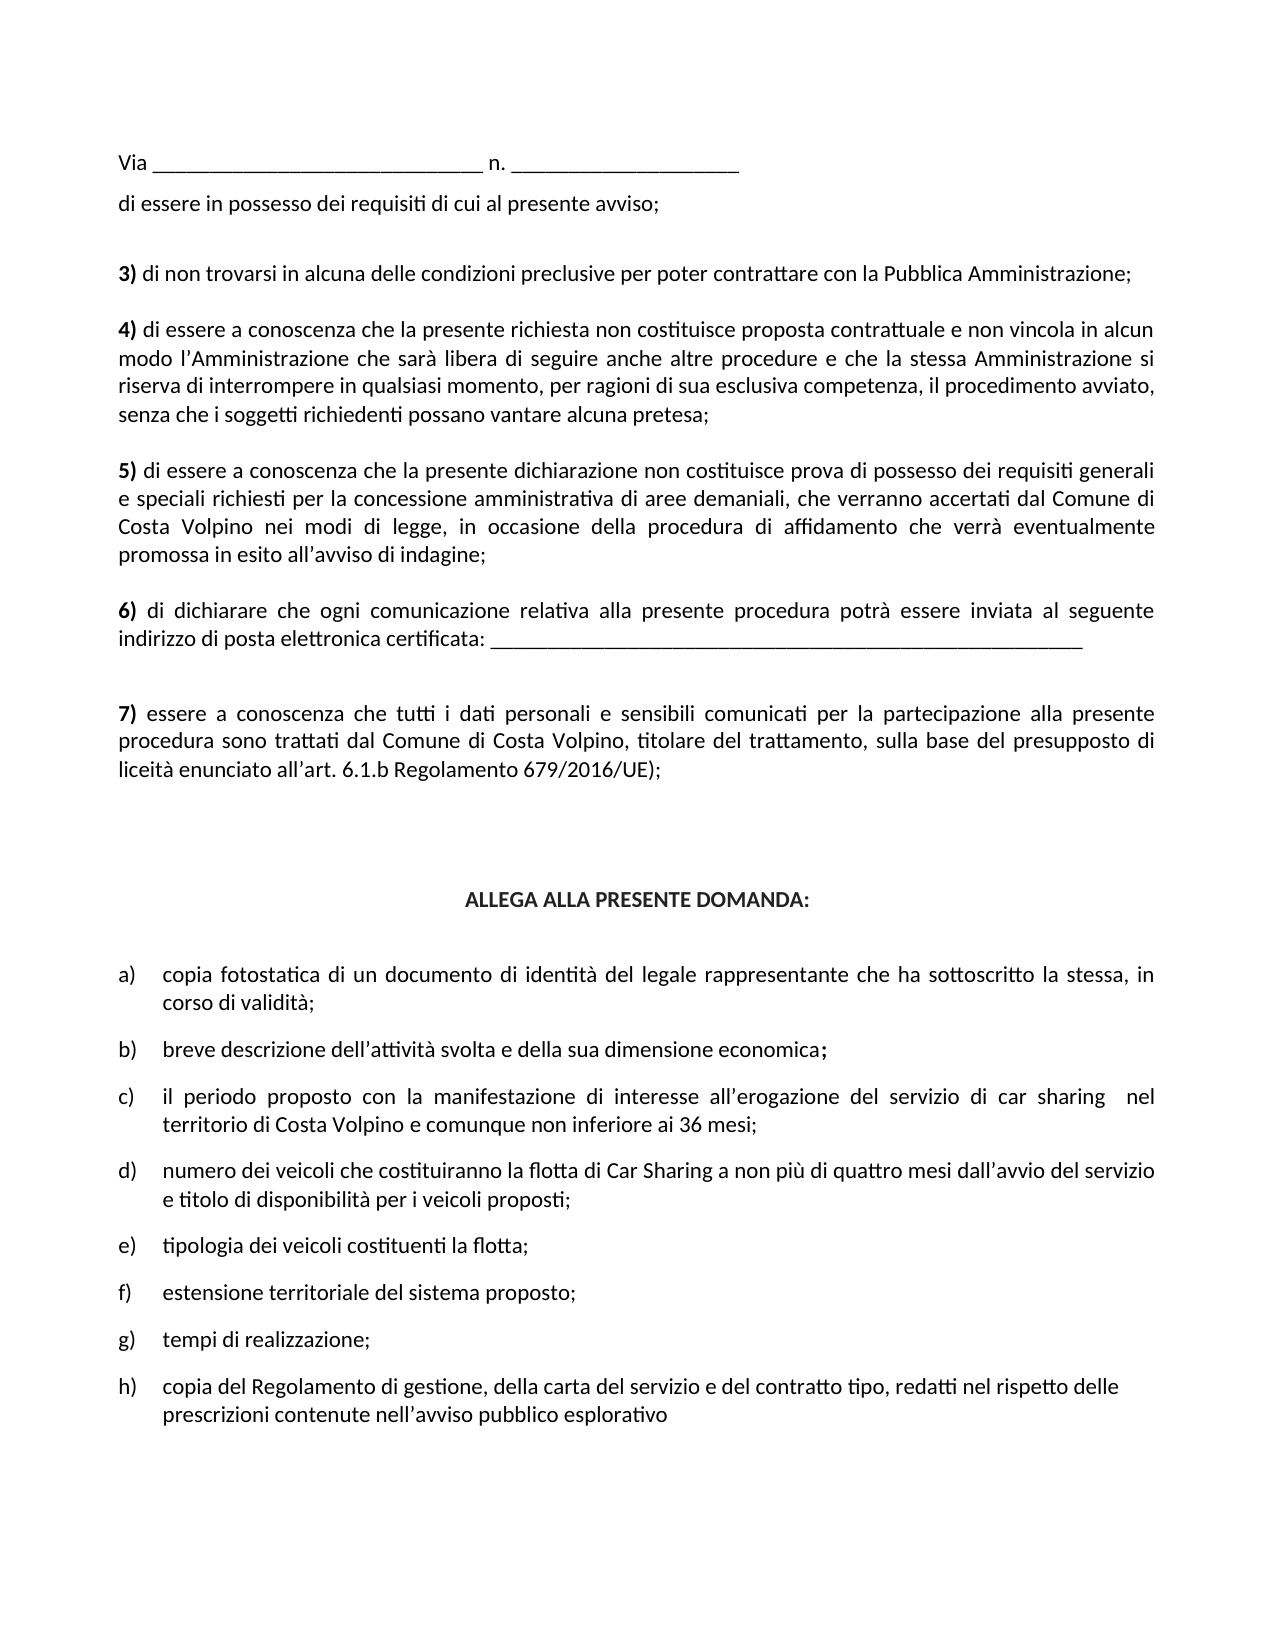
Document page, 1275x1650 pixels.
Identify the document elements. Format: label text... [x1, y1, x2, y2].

list tempi di realizzazione; [118, 1325, 1157, 1353]
text di essere in possesso dei requisiti di cui al presente avviso; [118, 189, 1157, 218]
list breve descrizione dell’attività svolta e della sua dimensione economica; [118, 1035, 1157, 1063]
list il periodo proposto con la manifestazione di interesse all’erogazione del servizio di car sharing nel territorio di Costa Volpino e comunque non inferiore ai 36 mesi; [118, 1082, 1157, 1138]
text ALLEGA ALLA PRESENTE DOMANDA: [118, 886, 1157, 913]
list tipologia dei veicoli costituenti la flotta; [118, 1231, 1157, 1259]
text 7) essere a conoscenza che tutti i dati personali e sensibili comunicati per la partecipazione alla presente procedura sono trattati dal Comune di Costa Volpino, titolare del trattamento, sulla base del presupposto di liceità enunciato all’art. 6.1.b Regolamento 679/2016/UE); [118, 699, 1157, 783]
text Via _____________________________ n. ____________________ [118, 148, 1157, 176]
text 3) di non trovarsi in alcuna delle condizioni preclusive per poter contrattare con la Pubblica Amministrazione; [118, 259, 1157, 288]
text 6) di dichiarare che ogni comunicazione relativa alla presente procedura potrà essere inviata al seguente indirizzo di posta elettronica certificata: ____________________________________________________ [118, 596, 1157, 652]
text 4) di essere a conoscenza che la presente richiesta non costituisce proposta contrattuale e non vincola in alcun modo l’Amministrazione che sarà libera di seguire anche altre procedure e che la stessa Amministrazione si riserva di interrompere in qualsiasi momento, per ragioni di sua esclusiva competenza, il procedimento avviato, senza che i soggetti richiedenti possano vantare alcuna pretesa; [118, 316, 1157, 428]
list numero dei veicoli che costituiranno la flotta di Car Sharing a non più di quattro mesi dall’avvio del servizio e titolo di disponibilità per i veicoli proposti; [118, 1157, 1157, 1213]
list estensione territoriale del sistema proposto; [118, 1278, 1157, 1306]
text 5) di essere a conoscenza che la presente dichiarazione non costituisce prova di possesso dei requisiti generali e speciali richiesti per la concessione amministrativa di aree demaniali, che verranno accertati dal Comune di Costa Volpino nei modi di legge, in occasione della procedura di affidamento che verrà eventualmente promossa in esito all’avviso di indagine; [118, 456, 1157, 568]
text h) copia del Regolamento di gestione, della carta del servizio e del contratto tipo, redatti nel rispetto delle prescrizioni contenute nell’avviso pubblico esplorativo [118, 1372, 1157, 1428]
list copia fotostatica di un documento di identità del legale rappresentante che ha sottoscritto la stessa, in corso di validità; [118, 960, 1157, 1016]
